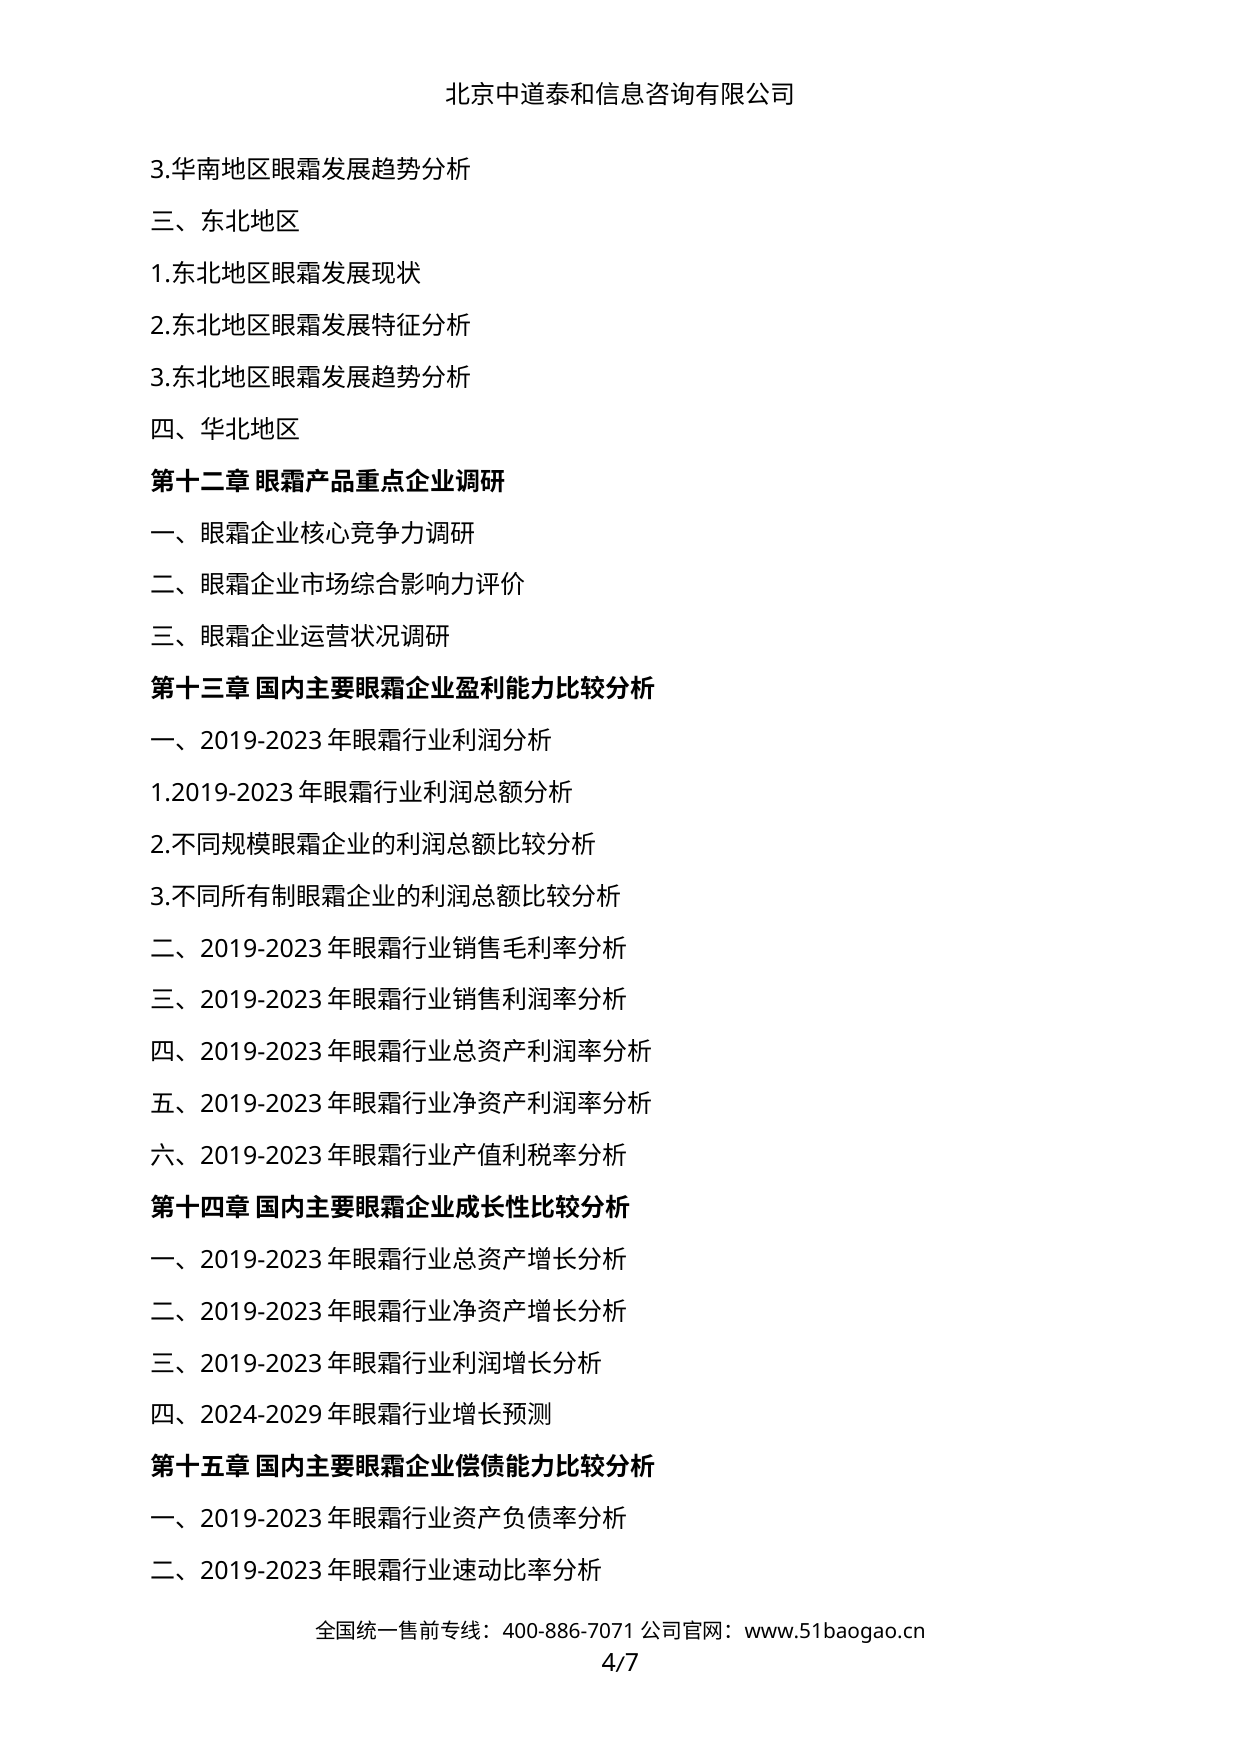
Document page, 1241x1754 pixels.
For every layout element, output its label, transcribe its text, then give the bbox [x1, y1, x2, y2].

text 第十三章 国内主要眼霜企业盈利能力比较分析 [150, 669, 1090, 705]
text 六、2019-2023年眼霜行业产值利税率分析 [150, 1136, 1090, 1172]
text 3.华南地区眼霜发展趋势分析 [150, 150, 1090, 186]
text 二、2019-2023年眼霜行业销售毛利率分析 [150, 928, 1090, 964]
text 3.东北地区眼霜发展趋势分析 [150, 357, 1090, 394]
text 三、眼霜企业运营状况调研 [150, 617, 1090, 653]
text 第十二章 眼霜产品重点企业调研 [150, 461, 1090, 497]
text 五、2019-2023年眼霜行业净资产利润率分析 [150, 1084, 1090, 1120]
text 三、2019-2023年眼霜行业利润增长分析 [150, 1343, 1090, 1379]
text 一、2019-2023年眼霜行业利润分析 [150, 721, 1090, 757]
text 1.2019-2023年眼霜行业利润总额分析 [150, 772, 1090, 809]
text 四、华北地区 [150, 409, 1090, 446]
text 一、2019-2023年眼霜行业资产负债率分析 [150, 1499, 1090, 1535]
text 三、东北地区 [150, 202, 1090, 238]
text 一、2019-2023年眼霜行业总资产增长分析 [150, 1239, 1090, 1276]
text 2.不同规模眼霜企业的利润总额比较分析 [150, 824, 1090, 861]
text 二、2019-2023年眼霜行业净资产增长分析 [150, 1291, 1090, 1327]
text 一、眼霜企业核心竞争力调研 [150, 513, 1090, 549]
text 四、2019-2023年眼霜行业总资产利润率分析 [150, 1032, 1090, 1068]
text 二、眼霜企业市场综合影响力评价 [150, 565, 1090, 601]
text 第十五章 国内主要眼霜企业偿债能力比较分析 [150, 1447, 1090, 1483]
text 二、2019-2023年眼霜行业速动比率分析 [150, 1551, 1090, 1587]
text 三、2019-2023年眼霜行业销售利润率分析 [150, 980, 1090, 1016]
text 1.东北地区眼霜发展现状 [150, 254, 1090, 290]
text 第十四章 国内主要眼霜企业成长性比较分析 [150, 1187, 1090, 1224]
text 2.东北地区眼霜发展特征分析 [150, 306, 1090, 342]
text 3.不同所有制眼霜企业的利润总额比较分析 [150, 876, 1090, 912]
text 四、2024-2029年眼霜行业增长预测 [150, 1395, 1090, 1431]
